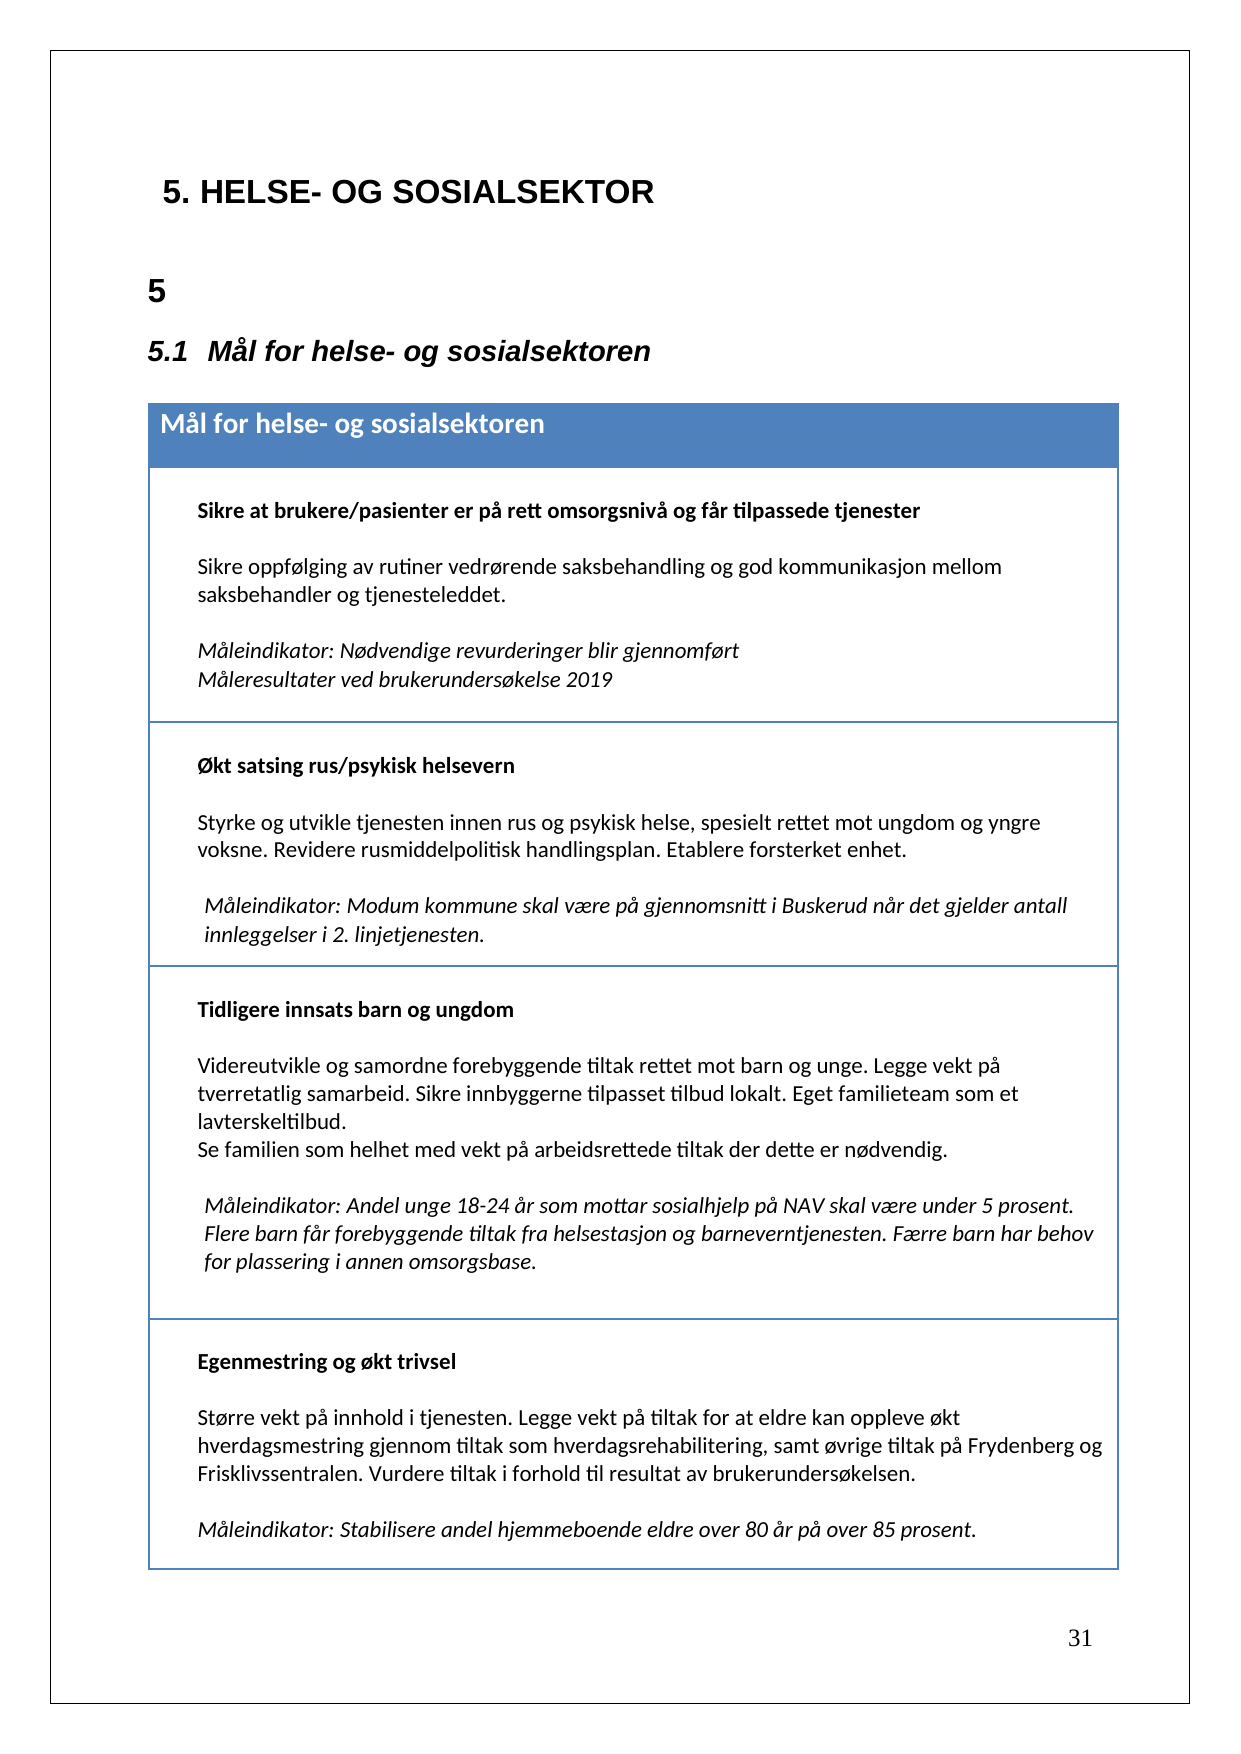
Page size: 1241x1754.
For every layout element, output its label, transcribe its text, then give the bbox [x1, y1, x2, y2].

table_cell Sikre at brukere/pasienter er på rett omsorgsnivå og får tilpassede tjenester Sikre oppfølging av rutiner vedrørende saksbehandling og god kommunikasjon mellom saksbehandler og tjenesteleddet. Måleindikator: Nødvendige revurderinger blir gjennomført Måleresultater ved brukerundersøkelse 2019 [150, 468, 1117, 721]
subtitle Mål for helse- og sosialsektoren [147, 334, 1093, 368]
table_cell Økt satsing rus/psykisk helsevern Styrke og utvikle tjenesten innen rus og psykisk helse, spesielt rettet mot ungdom og yngre voksne. Revidere rusmiddelpolitisk handlingsplan. Etablere forsterket enhet. Måleindikator: Modum kommune skal være på gjennomsnitt i Buskerud når det gjelder antall innleggelser i 2. linjetjenesten. [150, 723, 1117, 965]
table_cell Egenmestring og økt trivsel Større vekt på innhold i tjenesten. Legge vekt på tiltak for at eldre kan oppleve økt hverdagsmestring gjennom tiltak som hverdagsrehabilitering, samt øvrige tiltak på Frydenberg og Frisklivssentralen. Vurdere tiltak i forhold til resultat av brukerundersøkelsen. Måleindikator: Stabilisere andel hjemmeboende eldre over 80 år på over 85 prosent. [150, 1320, 1117, 1568]
table_header Mål for helse- og sosialsektoren [150, 405, 1117, 466]
table_cell Tidligere innsats barn og ungdom Videreutvikle og samordne forebyggende tiltak rettet mot barn og unge. Legge vekt på tverretatlig samarbeid. Sikre innbyggerne tilpasset tilbud lokalt. Eget familieteam som et lavterskeltilbud. Se familien som helhet med vekt på arbeidsrettede tiltak der dette er nødvendig. Måleindikator: Andel unge 18-24 år som mottar sosialhjelp på NAV skal være under 5 prosent. Flere barn får forebyggende tiltak fra helsestasjon og barneverntjenesten. Færre barn har behov for plassering i annen omsorgsbase. [150, 967, 1117, 1317]
subtitle HELSE- OG SOSIALSEKTOR [162, 172, 1093, 211]
